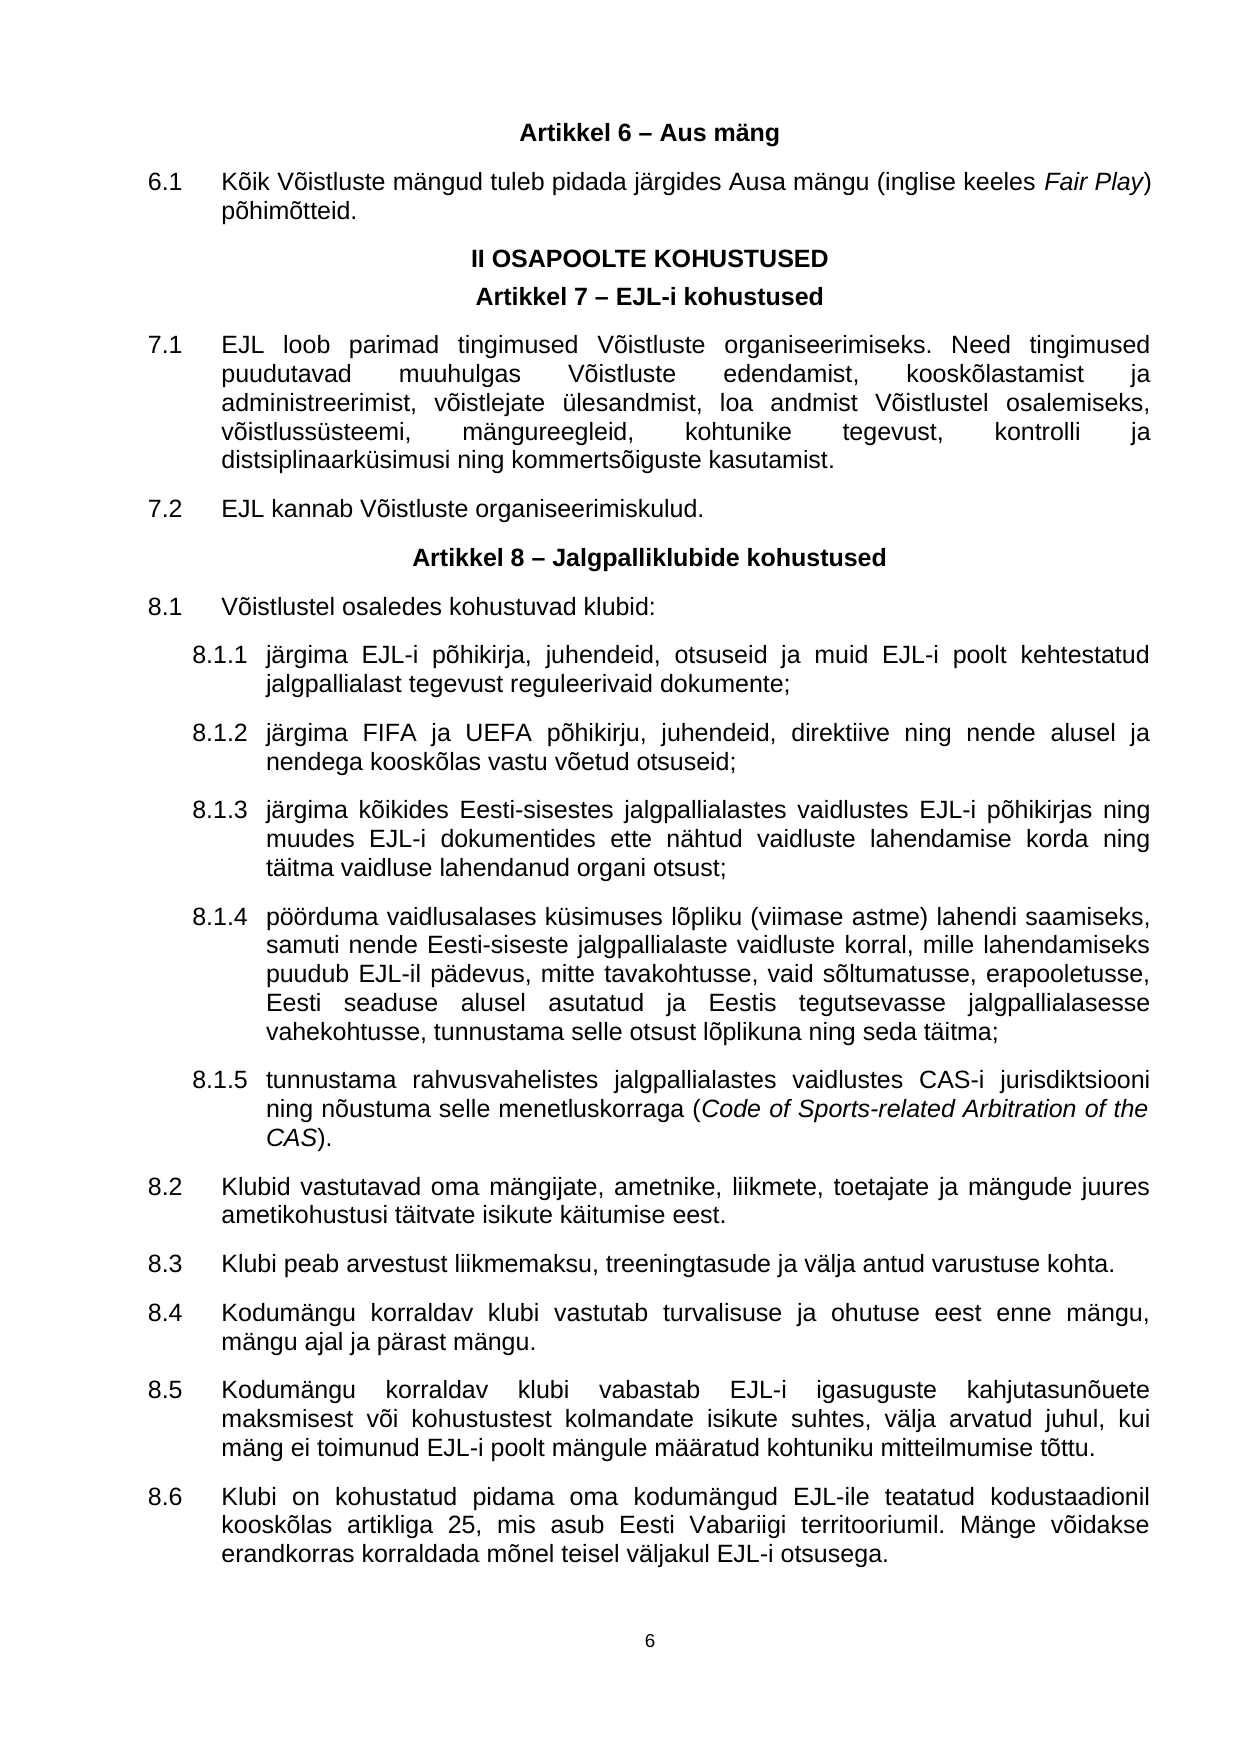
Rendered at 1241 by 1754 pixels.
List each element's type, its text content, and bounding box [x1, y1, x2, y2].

list järgima FIFA ja UEFA põhikirju, juhendeid, direktiive ning nende alusel ja nendega kooskõlas vastu võetud otsuseid; [192, 718, 1152, 775]
list tunnustama rahvusvahelistes jalgpallialastes vaidlustes CAS-i jurisdiktsiooni ning nõustuma selle menetluskorraga (Code of Sports-related Arbitration of the CAS). [192, 1065, 1152, 1151]
list Kodumängu korraldav klubi vabastab EJL-i igasuguste kahjutasunõuete maksmisest või kohustustest kolmandate isikute suhtes, välja arvatud juhul, kui mäng ei toimunud EJL-i poolt mängule määratud kohtuniku mitteilmumise tõttu. [148, 1375, 1152, 1461]
list järgima kõikides Eesti-sisestes jalgpallialastes vaidlustes EJL-i põhikirjas ning muudes EJL-i dokumentides ette nähtud vaidluste lahendamise korda ning täitma vaidluse lahendanud organi otsust; [192, 795, 1152, 881]
subtitle Artikkel 6 – Aus mäng [148, 118, 1152, 147]
list Klubi peab arvestust liikmemaksu, treeningtasude ja välja antud varustuse kohta. [148, 1249, 1152, 1278]
list Kodumängu korraldav klubi vastutab turvalisuse ja ohutuse eest enne mängu, mängu ajal ja pärast mängu. [148, 1298, 1152, 1355]
subtitle Artikkel 8 – Jalgpalliklubide kohustused [148, 543, 1152, 571]
list EJL kannab Võistluste organiseerimiskulud. [148, 494, 1152, 523]
list pöörduma vaidlusalases küsimuses lõpliku (viimase astme) lahendi saamiseks, samuti nende Eesti-siseste jalgpallialaste vaidluste korral, mille lahendamiseks puudub EJL-il pädevus, mitte tavakohtusse, vaid sõltumatusse, erapooletusse, Eesti seaduse alusel asutatud ja Eestis tegutsevasse jalgpallialasesse vahekohtusse, tunnustama selle otsust lõplikuna ning seda täitma; [192, 901, 1152, 1045]
list järgima EJL-i põhikirja, juhendeid, otsuseid ja muid EJL-i poolt kehtestatud jalgpallialast tegevust reguleerivaid dokumente; [192, 640, 1152, 698]
list Kõik Võistluste mängud tuleb pidada järgides Ausa mängu (inglise keeles Fair Play) põhimõtteid. [148, 167, 1152, 224]
list Võistlustel osaledes kohustuvad klubid: [148, 591, 1152, 620]
subtitle II OSAPOOLTE KOHUSTUSED [148, 244, 1152, 273]
list Klubi on kohustatud pidama oma kodumängud EJL-ile teatatud kodustaadionil kooskõlas artikliga 25, mis asub Eesti Vabariigi territooriumil. Mänge võidakse erandkorras korraldada mõnel teisel väljakul EJL-i otsusega. [148, 1481, 1152, 1568]
list Klubid vastutavad oma mängijate, ametnike, liikmete, toetajate ja mängude juures ametikohustusi täitvate isikute käitumise eest. [148, 1171, 1152, 1229]
subtitle Artikkel 7 – EJL-i kohustused [148, 281, 1152, 310]
list EJL loob parimad tingimused Võistluste organiseerimiseks. Need tingimused puudutavad muuhulgas Võistluste edendamist, kooskõlastamist ja administreerimist, võistlejate ülesandmist, loa andmist Võistlustel osalemiseks, võistlussüsteemi, mängureegleid, kohtunike tegevust, kontrolli ja distsiplinaarküsimusi ning kommertsõiguste kasutamist. [148, 330, 1152, 474]
